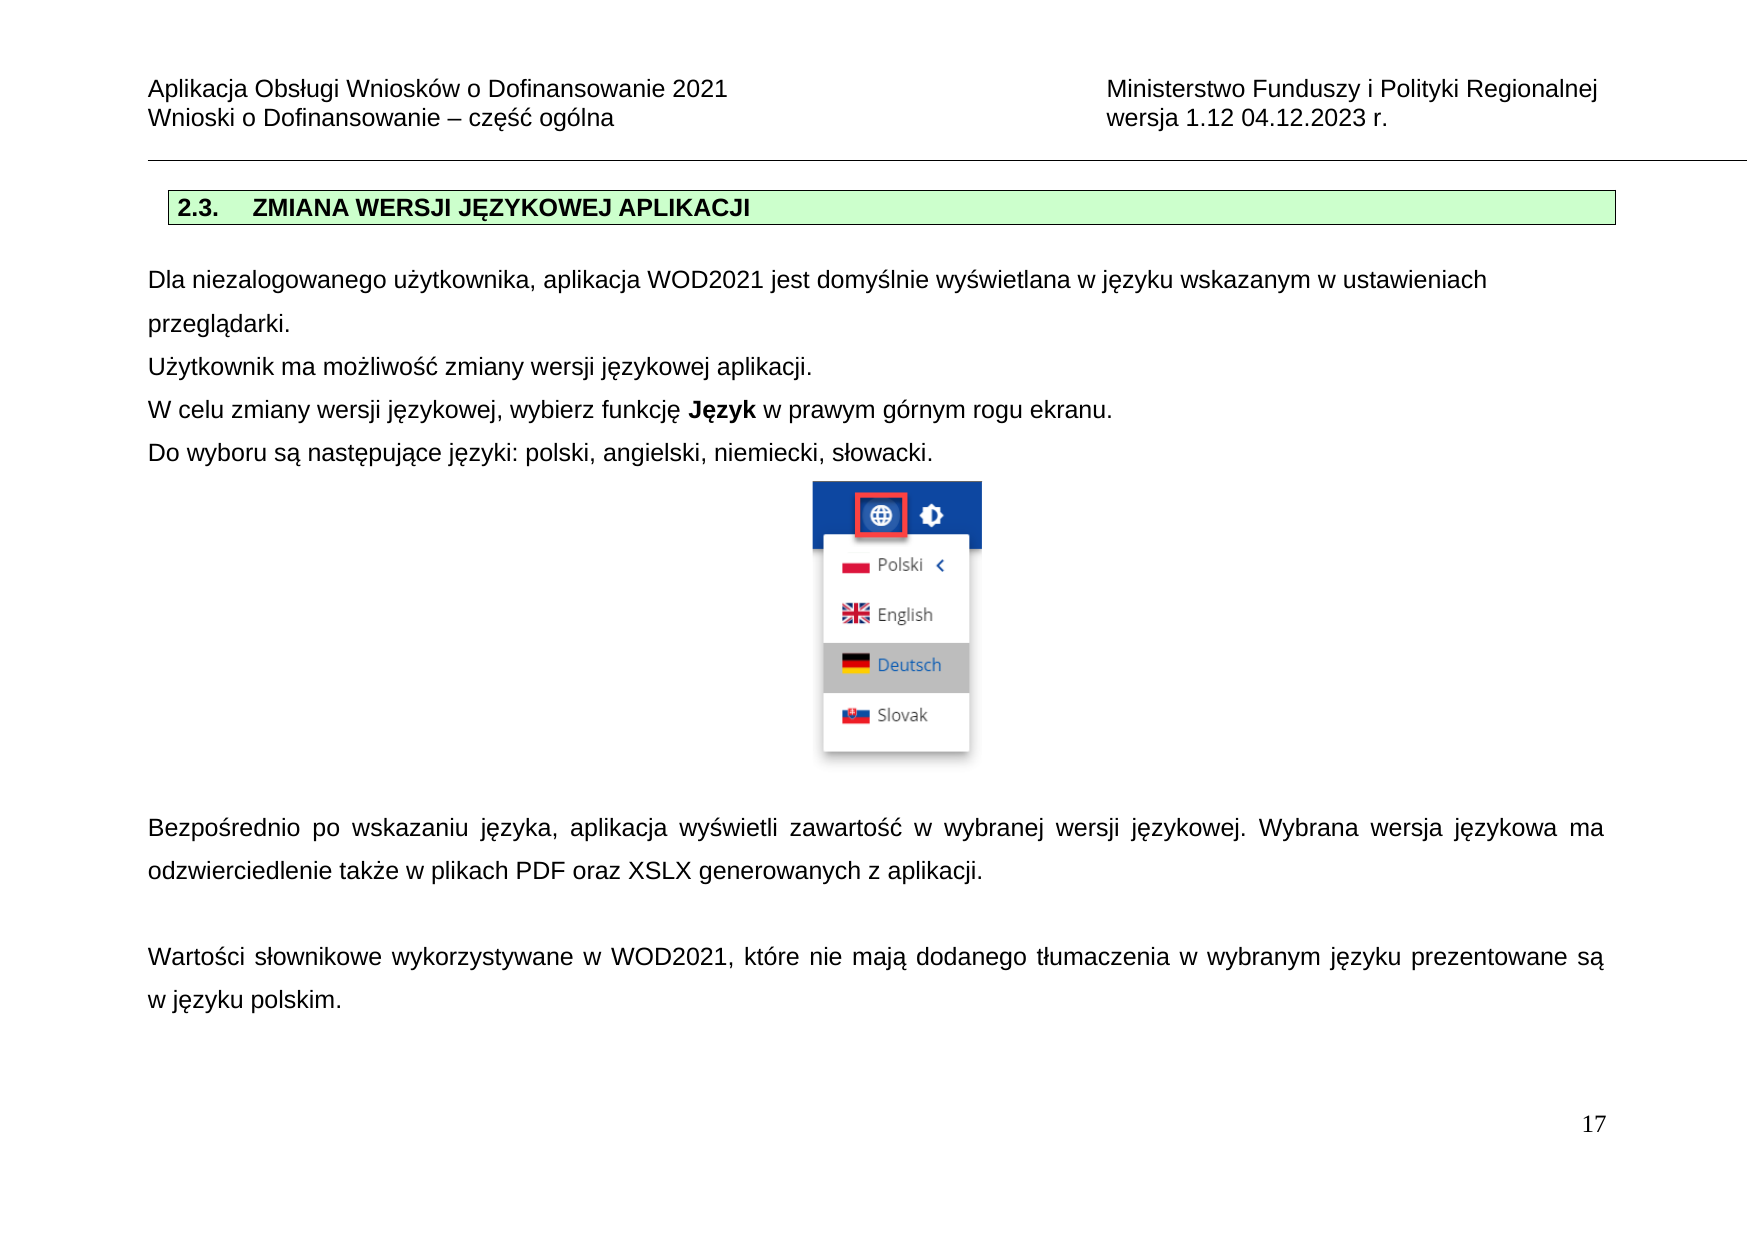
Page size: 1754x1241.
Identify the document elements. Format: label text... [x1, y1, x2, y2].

text Bezpośrednio po wskazaniu języka, aplikacja wyświetli zawartość w wybranej wersji językowej. Wybrana wersja językowa ma odzwierciedlenie także w plikach PDF oraz XSLX generowanych z aplikacji. [148, 812, 1606, 884]
subtitle ZMIANA WERSJI JĘZYKOWEJ APLIKACJI [169, 191, 1615, 224]
text Do wyboru są następujące języki: polski, angielski, niemiecki, słowacki. [148, 438, 1606, 467]
text Wartości słownikowe wykorzystywane w WOD2021, które nie mają dodanego tłumaczenia w wybranym języku prezentowane są w języku polskim. [148, 942, 1606, 1014]
text W celu zmiany wersji językowej, wybierz funkcję Język w prawym górnym rogu ekranu. [148, 395, 1606, 424]
picture [812, 481, 983, 784]
text Dla niezalogowanego użytkownika, aplikacja WOD2021 jest domyślnie wyświetlana w języku wskazanym w ustawieniach przeglądarki. [148, 266, 1606, 337]
text Użytkownik ma możliwość zmiany wersji językowej aplikacji. [148, 352, 1606, 381]
